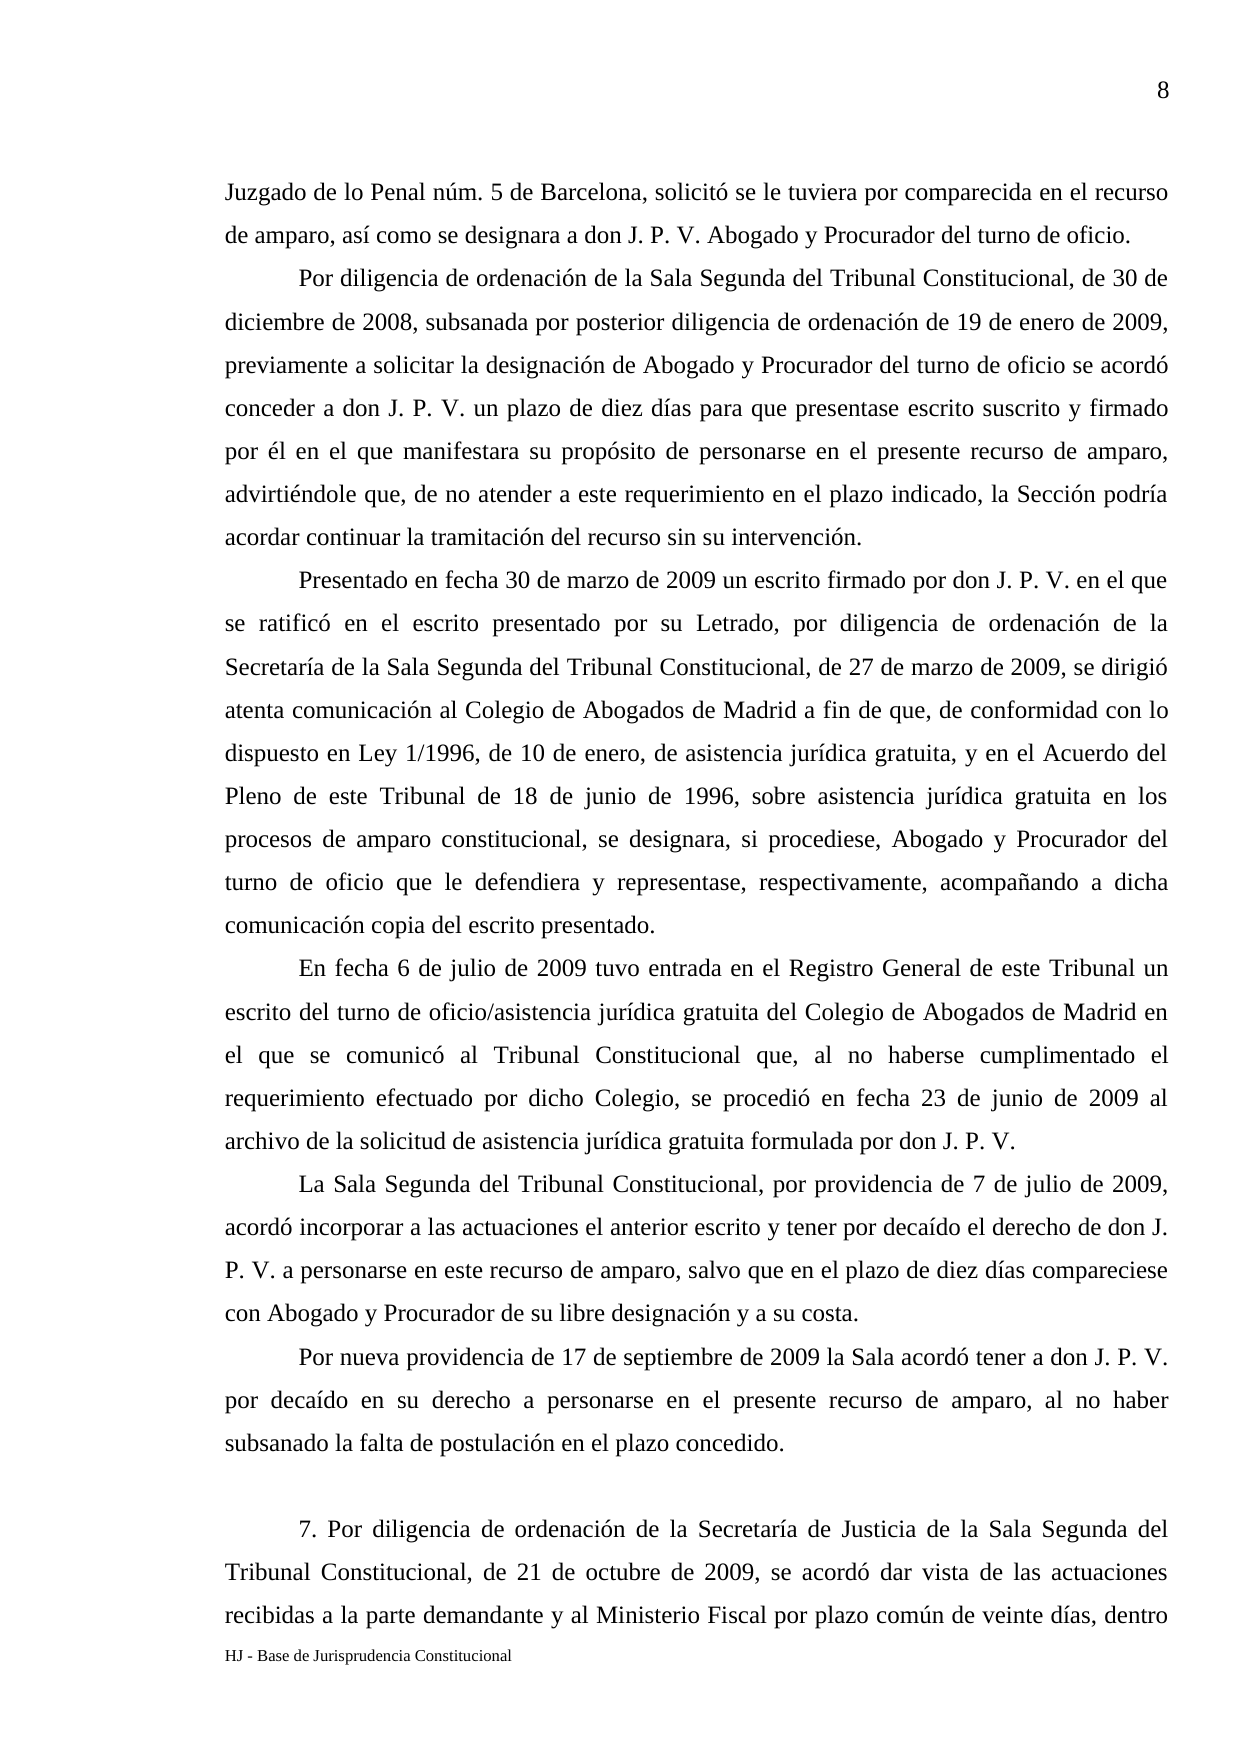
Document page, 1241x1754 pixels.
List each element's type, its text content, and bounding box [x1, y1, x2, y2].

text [224, 1514, 1169, 1629]
text Presentado en fecha 30 de marzo de 2009 un escrito firmado por don J. P. V. en el que se ratificó en el escrito presentado por su Letrado, por diligencia de ordenación de la Secretaría de la Sala Segunda del Tribunal Constitucional, de 27 de marzo de 2009, se dirigió atenta comunicación al Colegio de Abogados de Madrid a fin de que, de conformidad con lo dispuesto en Ley 1/1996, de 10 de enero, de asistencia jurídica gratuita, y en el Acuerdo del Pleno de este Tribunal de 18 de junio de 1996, sobre asistencia jurídica gratuita en los procesos de amparo constitucional, se designara, si procediese, Abogado y Procurador del turno de oficio que le defendiera y representase, respectivamente, acompañando a dicha comunicación copia del escrito presentado. [224, 565, 1169, 939]
text En fecha 6 de julio de 2009 tuvo entrada en el Registro General de este Tribunal un escrito del turno de oficio/asistencia jurídica gratuita del Colegio de Abogados de Madrid en el que se comunicó al Tribunal Constitucional que, al no haberse cumplimentado el requerimiento efectuado por dicho Colegio, se procedió en fecha 23 de junio de 2009 al archivo de la solicitud de asistencia jurídica gratuita formulada por don J. P. V. [224, 953, 1169, 1155]
text Por nueva providencia de 17 de septiembre de 2009 la Sala acordó tener a don J. P. V. por decaído en su derecho a personarse en el presente recurso de amparo, al no haber subsanado la falta de postulación en el plazo concedido. [224, 1342, 1169, 1457]
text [224, 177, 1169, 249]
text Por diligencia de ordenación de la Sala Segunda del Tribunal Constitucional, de 30 de diciembre de 2008, subsanada por posterior diligencia de ordenación de 19 de enero de 2009, previamente a solicitar la designación de Abogado y Procurador del turno de oficio se acordó conceder a don J. P. V. un plazo de diez días para que presentase escrito suscrito y firmado por él en el que manifestara su propósito de personarse en el presente recurso de amparo, advirtiéndole que, de no atender a este requerimiento en el plazo indicado, la Sección podría acordar continuar la tramitación del recurso sin su intervención. [224, 263, 1169, 551]
text La Sala Segunda del Tribunal Constitucional, por providencia de 7 de julio de 2009, acordó incorporar a las actuaciones el anterior escrito y tener por decaído el derecho de don J. P. V. a personarse en este recurso de amparo, salvo que en el plazo de diez días compareciese con Abogado y Procurador de su libre designación y a su costa. [224, 1169, 1169, 1327]
